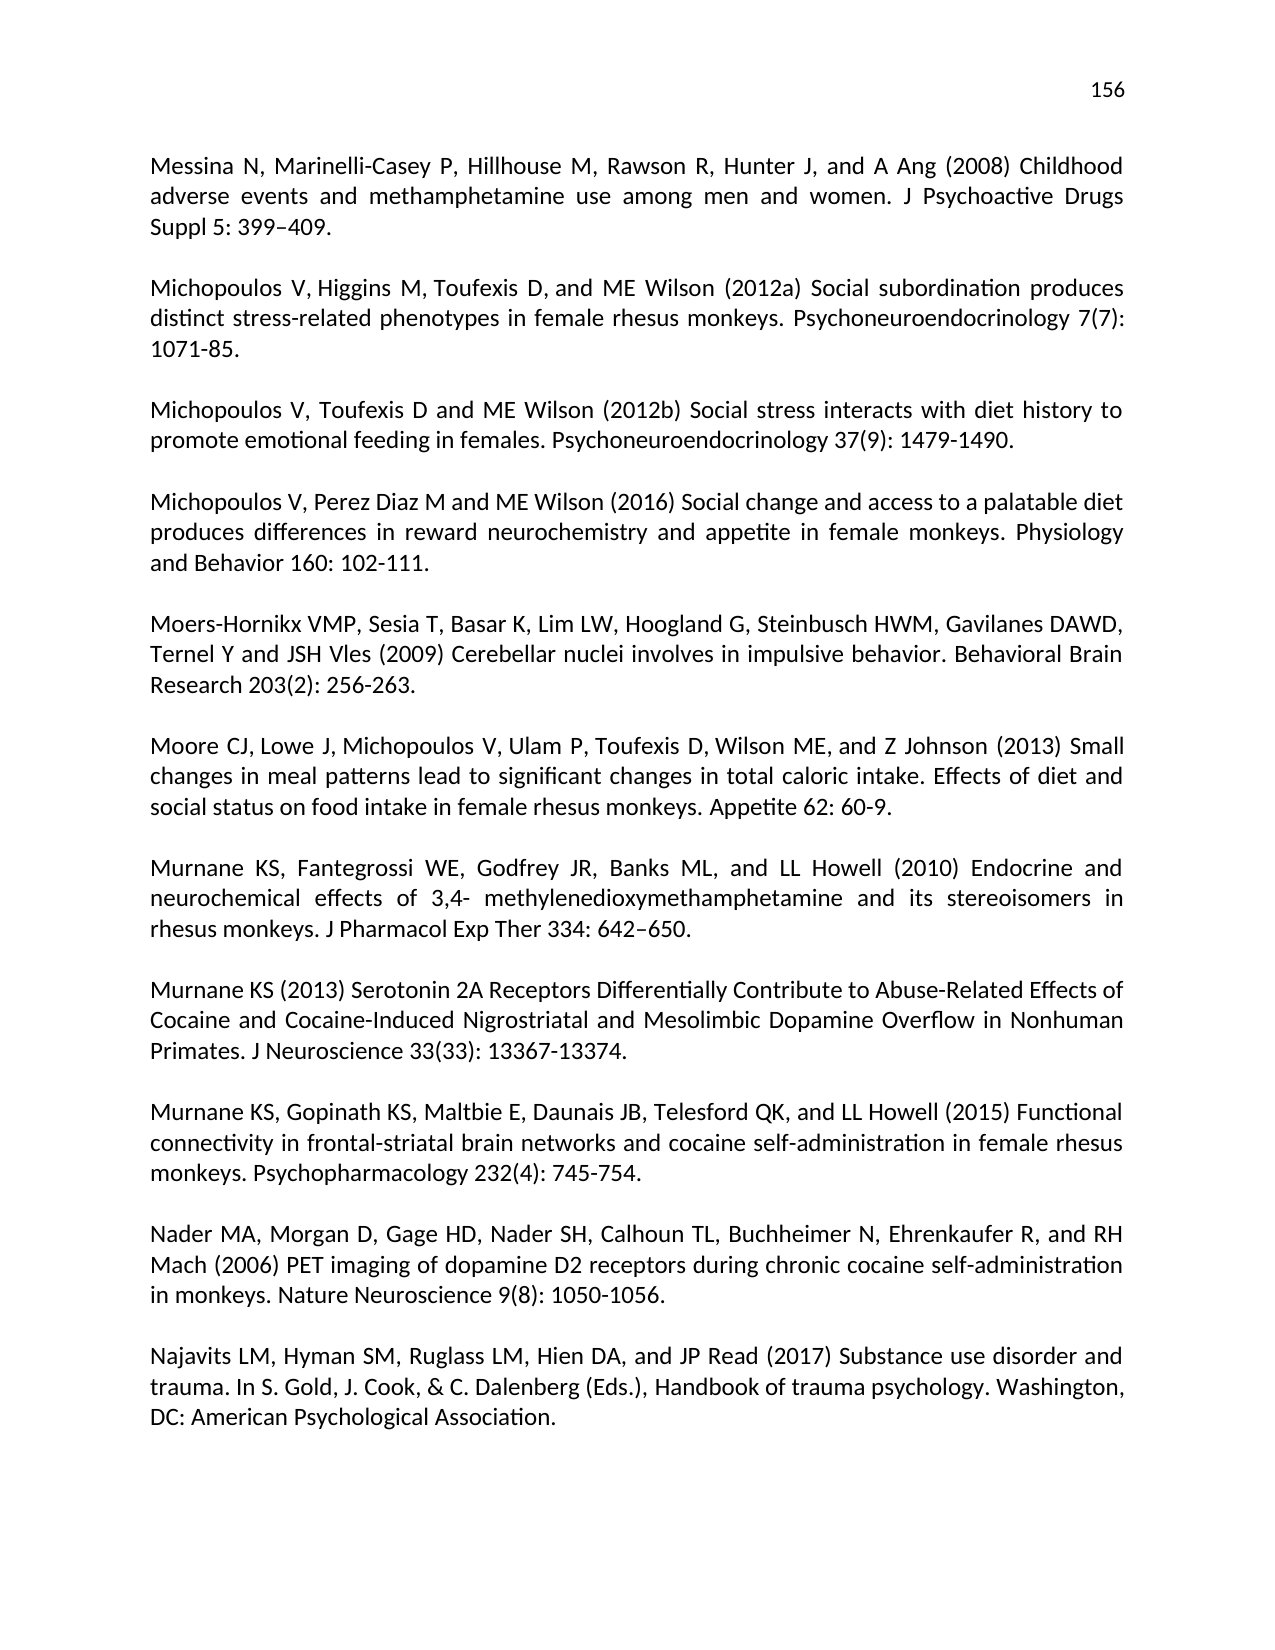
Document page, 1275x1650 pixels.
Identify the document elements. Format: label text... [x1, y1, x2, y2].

text Michopoulos V, Perez Diaz M and ME Wilson (2016) Social change and access to a palatable diet produces differences in reward neurochemistry and appetite in female monkeys. Physiology and Behavior 160: 102-111. [150, 486, 1125, 577]
text Moore CJ, Lowe J, Michopoulos V, Ulam P, Toufexis D, Wilson ME, and Z Johnson (2013) Small changes in meal patterns lead to significant changes in total caloric intake. Effects of diet and social status on food intake in female rhesus monkeys. Appetite 62: 60-9. [150, 730, 1125, 821]
text Michopoulos V, Toufexis D and ME Wilson (2012b) Social stress interacts with diet history to promote emotional feeding in females. Psychoneuroendocrinology 37(9): 1479-1490. [150, 394, 1125, 455]
text Nader MA, Morgan D, Gage HD, Nader SH, Calhoun TL, Buchheimer N, Ehrenkaufer R, and RH Mach (2006) PET imaging of dopamine D2 receptors during chronic cocaine self-administration in monkeys. Nature Neuroscience 9(8): 1050-1056. [150, 1218, 1125, 1310]
text Moers-Hornikx VMP, Sesia T, Basar K, Lim LW, Hoogland G, Steinbusch HWM, Gavilanes DAWD, Ternel Y and JSH Vles (2009) Cerebellar nuclei involves in impulsive behavior. Behavioral Brain Research 203(2): 256-263. [150, 608, 1125, 699]
text Murnane KS, Gopinath KS, Maltbie E, Daunais JB, Telesford QK, and LL Howell (2015) Functional connectivity in frontal-striatal brain networks and cocaine self-administration in female rhesus monkeys. Psychopharmacology 232(4): 745-754. [150, 1096, 1125, 1188]
text Najavits LM, Hyman SM, Ruglass LM, Hien DA, and JP Read (2017) Substance use disorder and trauma. In S. Gold, J. Cook, & C. Dalenberg (Eds.), Handbook of trauma psychology. Washington, DC: American Psychological Association. [150, 1340, 1125, 1432]
text Murnane KS (2013) Serotonin 2A Receptors Differentially Contribute to Abuse-Related Effects of Cocaine and Cocaine-Induced Nigrostriatal and Mesolimbic Dopamine Overflow in Nonhuman Primates. J Neuroscience 33(33): 13367-13374. [150, 974, 1125, 1066]
text Murnane KS, Fantegrossi WE, Godfrey JR, Banks ML, and LL Howell (2010) Endocrine and neurochemical effects of 3,4- methylenedioxymethamphetamine and its stereoisomers in rhesus monkeys. J Pharmacol Exp Ther 334: 642–650. [150, 852, 1125, 943]
text Michopoulos V, Higgins M, Toufexis D, and ME Wilson (2012a) Social subordination produces distinct stress-related phenotypes in female rhesus monkeys. Psychoneuroendocrinology 7(7): 1071-85. [150, 272, 1125, 364]
text Messina N, Marinelli-Casey P, Hillhouse M, Rawson R, Hunter J, and A Ang (2008) Childhood adverse events and methamphetamine use among men and women. J Psychoactive Drugs Suppl 5: 399–409. [150, 150, 1125, 242]
